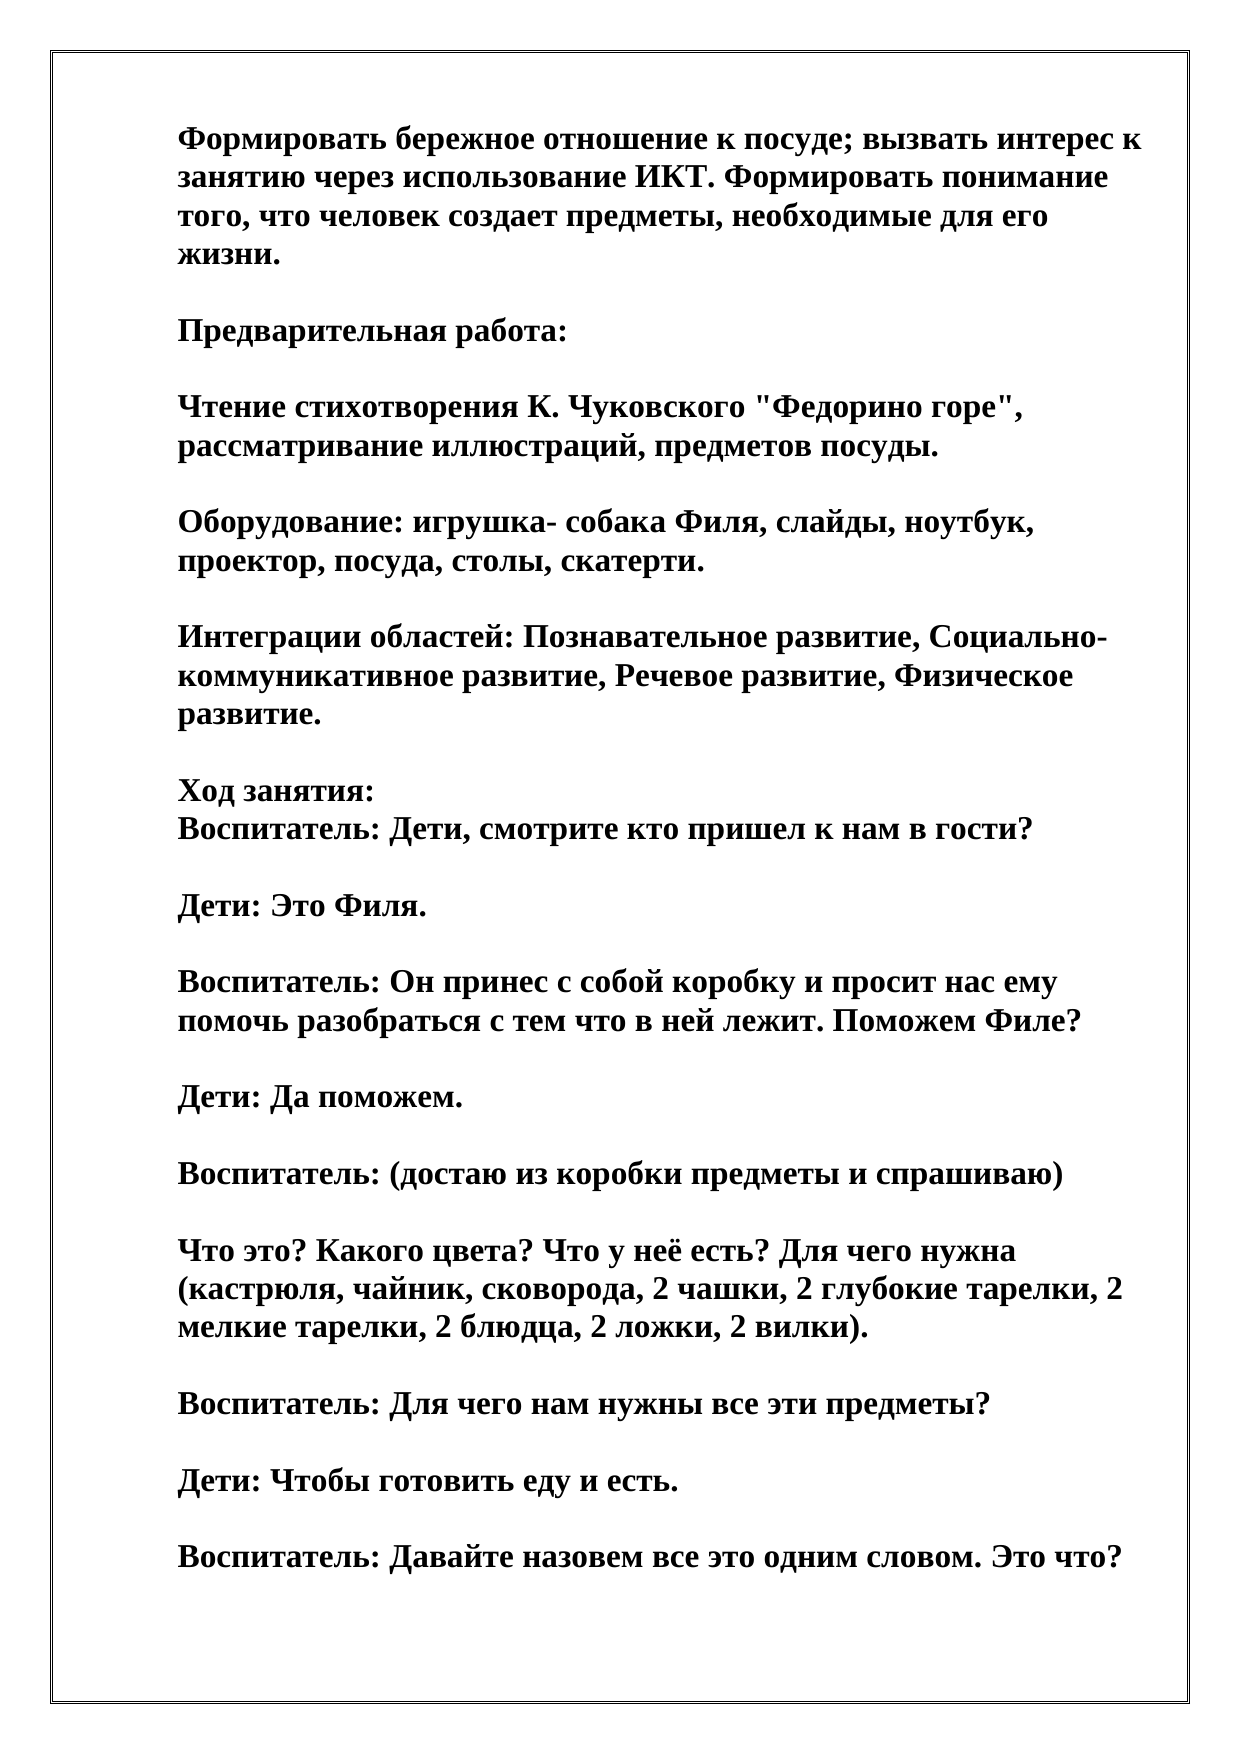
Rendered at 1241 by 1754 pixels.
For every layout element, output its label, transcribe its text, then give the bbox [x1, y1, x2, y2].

text Дети: Да поможем. [177, 1076, 1152, 1115]
text Дети: Это Филя. [177, 885, 1152, 923]
text Дети: Чтобы готовить еду и есть. [177, 1460, 1152, 1498]
text Воспитатель: Он принес с собой коробку и просит нас ему помочь разобраться с тем что в ней лежит. Поможем Филе? [177, 961, 1152, 1038]
text Воспитатель: Дети, смотрите кто пришел к нам в гости? [177, 808, 1152, 846]
text Формировать бережное отношение к посуде; вызвать интерес к занятию через использование ИКТ. Формировать понимание того, что человек создает предметы, необходимые для его жизни. [177, 118, 1152, 271]
text Ход занятия: [177, 770, 1152, 808]
text Воспитатель: Давайте назовем все это одним словом. Это что? [177, 1536, 1152, 1575]
text Оборудование: игрушка- собака Филя, слайды, ноутбук, проектор, посуда, столы, скатерти. [177, 501, 1152, 578]
text Воспитатель: (достаю из коробки предметы и спрашиваю) [177, 1153, 1152, 1191]
text Интеграции областей: Познавательное развитие, Социально-коммуникативное развитие, Речевое развитие, Физическое развитие. [177, 616, 1152, 731]
text Предварительная работа: [177, 310, 1152, 348]
text Что это? Какого цвета? Что у неё есть? Для чего нужна (кастрюля, чайник, сковорода, 2 чашки, 2 глубокие тарелки, 2 мелкие тарелки, 2 блюдца, 2 ложки, 2 вилки). [177, 1230, 1152, 1345]
text Воспитатель: Для чего нам нужны все эти предметы? [177, 1383, 1152, 1421]
text Чтение стихотворения К. Чуковского "Федорино горе", рассматривание иллюстраций, предметов посуды. [177, 386, 1152, 463]
